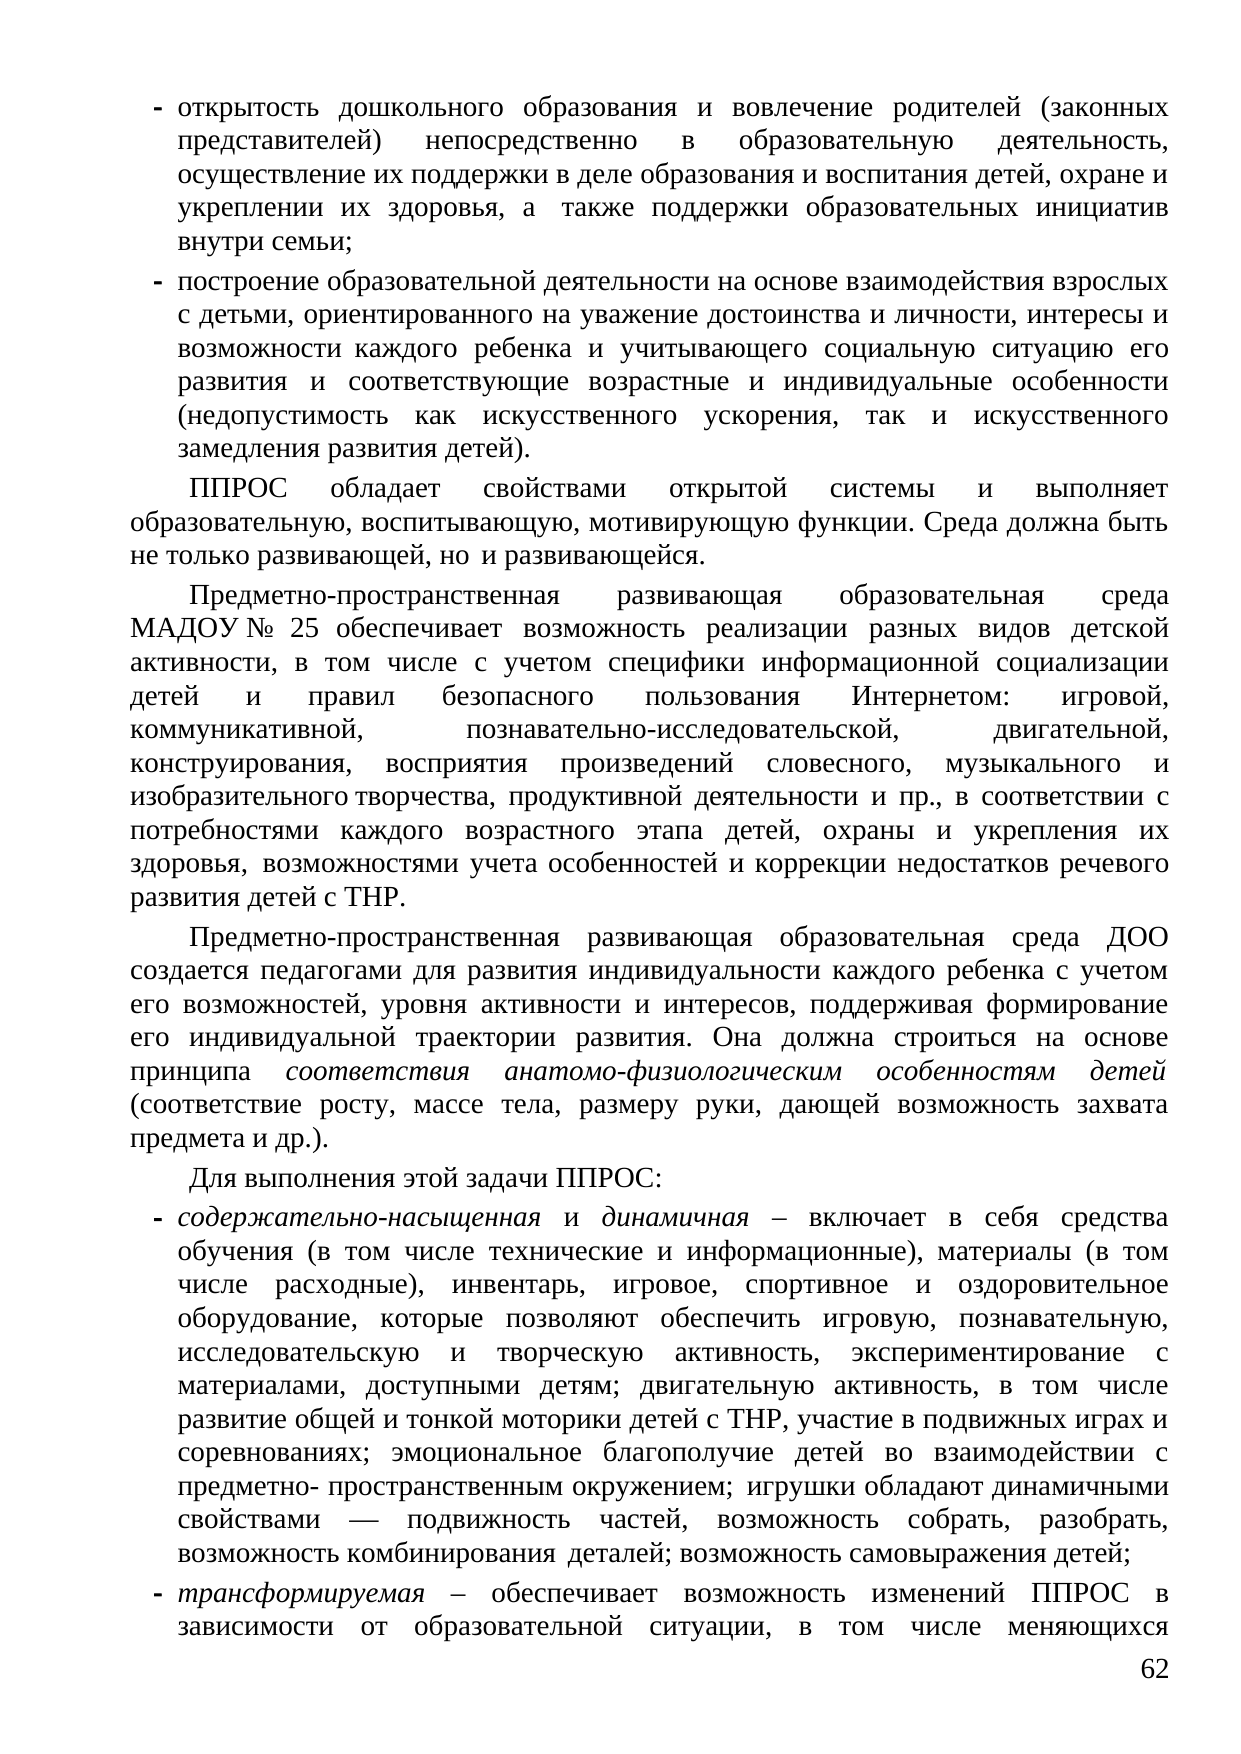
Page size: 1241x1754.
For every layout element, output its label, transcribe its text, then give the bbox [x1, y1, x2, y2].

text содержательно-насыщенная и динамичная – включает в себя средства обучения (в том числе технические и информационные), материалы (в том числе расходные), инвентарь, игровое, спортивное и оздоровительное оборудование, которые позволяют обеспечить игровую, познавательную, исследовательскую и творческую активность, экспериментирование с материалами, доступными детям; двигательную активность, в том числе развитие общей и тонкой моторики детей с ТНР, участие в подвижных играх и соревнованиях; эмоциональное благополучие детей во взаимодействии с предметно- пространственным окружением; игрушки обладают динамичными свойствами — подвижность частей, возможность собрать, разобрать, возможность комбинирования деталей; возможность самовыражения детей; [153, 1199, 1169, 1568]
text открытость дошкольного образования и вовлечение родителей (законных представителей) непосредственно в образовательную деятельность, осуществление их поддержки в деле образования и воспитания детей, охране и укреплении их здоровья, а также поддержки образовательных инициатив внутри семьи; [153, 89, 1169, 256]
text Предметно-пространственная развивающая образовательная среда ДОО создается педагогами для развития индивидуальности каждого ребенка с учетом его возможностей, уровня активности и интересов, поддерживая формирование его индивидуальной траектории развития. Она должна строиться на основе принципа соответствия анатомо-физиологическим особенностям детей (соответствие росту, массе тела, размеру руки, дающей возможность захвата предмета и др.). [130, 919, 1169, 1153]
text ППРОС обладает свойствами открытой системы и выполняет образовательную, воспитывающую, мотивирующую функции. Среда должна быть не только развивающей, но и развивающейся. [130, 470, 1169, 571]
text построение образовательной деятельности на основе взаимодействия взрослых с детьми, ориентированного на уважение достоинства и личности, интересы и возможности каждого ребенка и учитывающего социальную ситуацию его развития и соответствующие возрастные и индивидуальные особенности (недопустимость как искусственного ускорения, так и искусственного замедления развития детей). [153, 263, 1169, 464]
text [153, 1575, 1169, 1642]
text Предметно-пространственная развивающая образовательная среда МАДОУ № 25 обеспечивает возможность реализации разных видов детской активности, в том числе с учетом специфики информационной социализации детей и правил безопасного пользования Интернетом: игровой, коммуникативной, познавательно-исследовательской, двигательной, конструирования, восприятия произведений словесного, музыкального и изобразительного творчества, продуктивной деятельности и пр., в соответствии с потребностями каждого возрастного этапа детей, охраны и укрепления их здоровья, возможностями учета особенностей и коррекции недостатков речевого развития детей с ТНР. [130, 577, 1169, 912]
text Для выполнения этой задачи ППРОС: [130, 1160, 1169, 1193]
